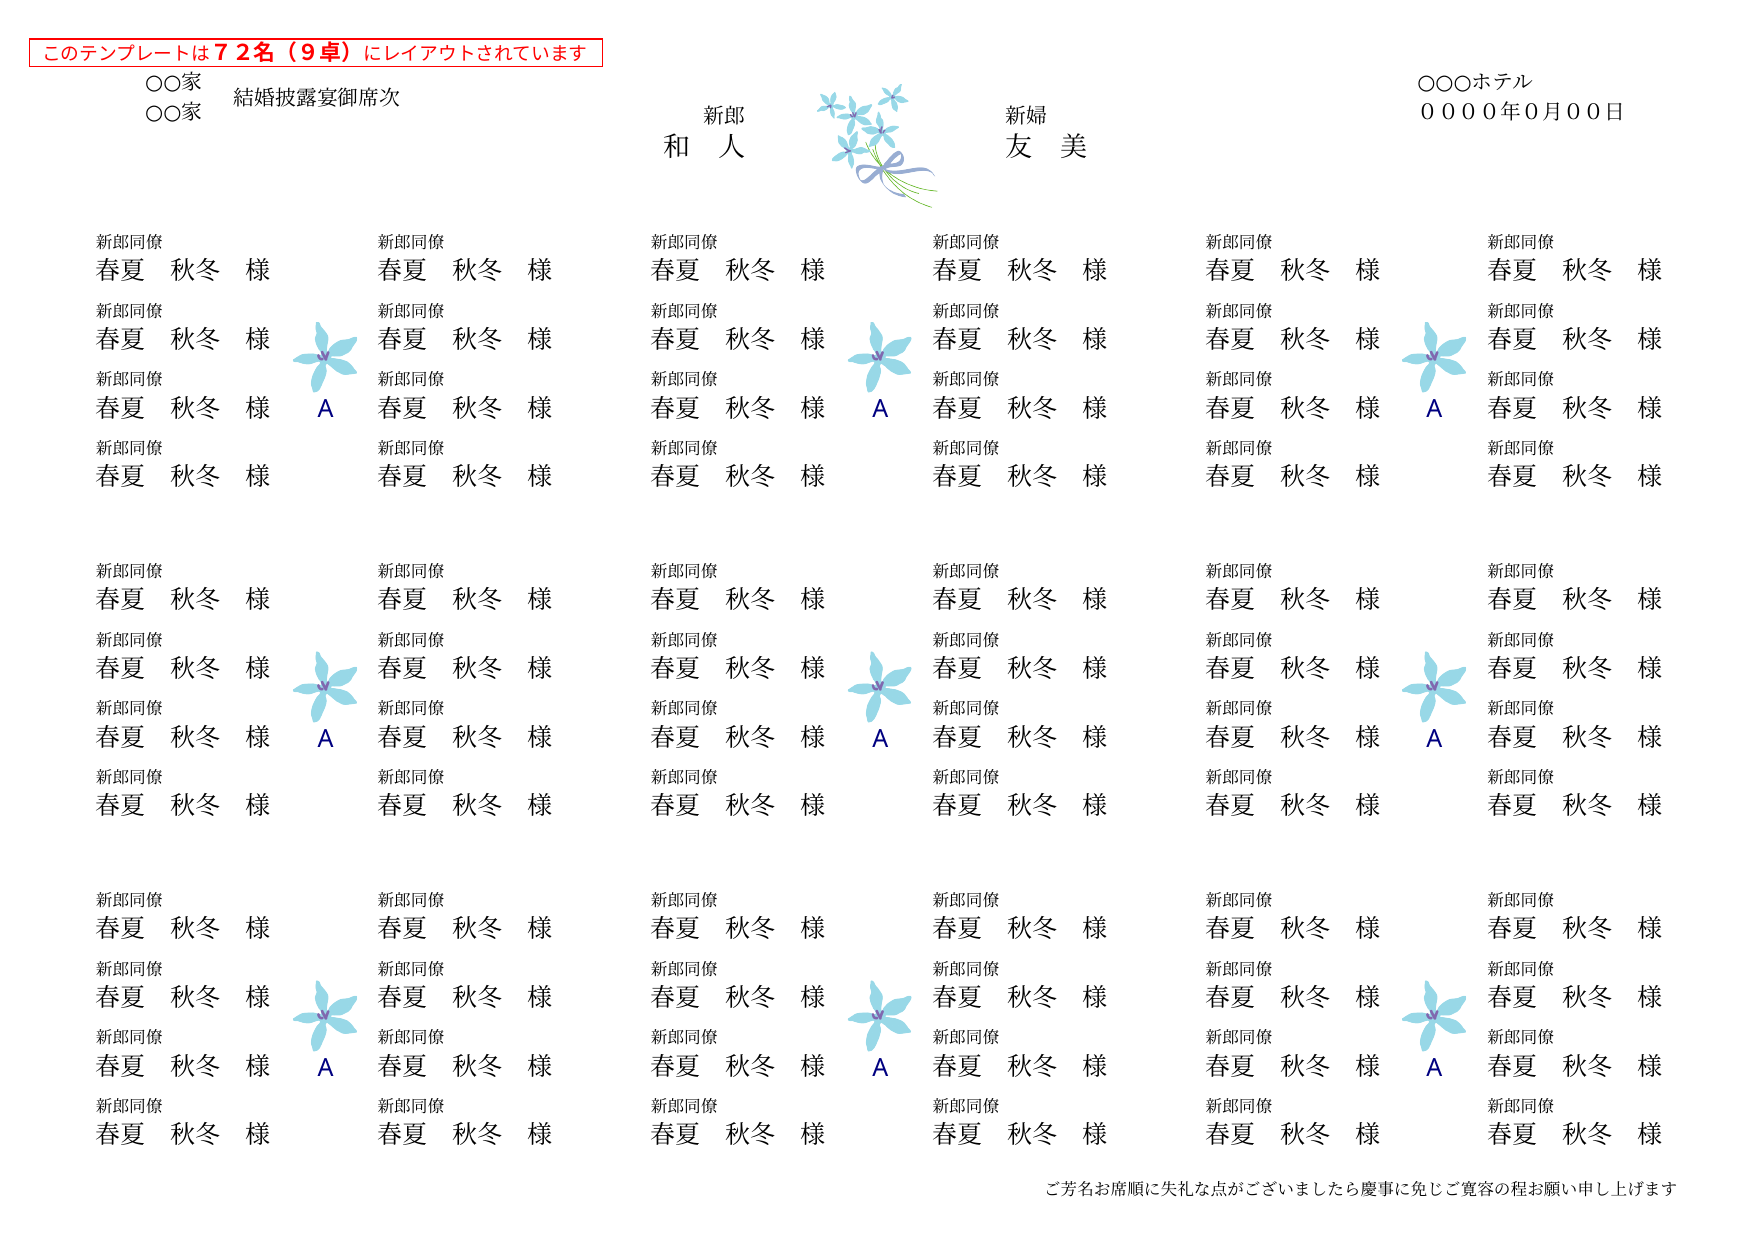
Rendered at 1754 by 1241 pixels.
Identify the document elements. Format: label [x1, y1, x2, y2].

picture [292, 980, 358, 1052]
picture [1402, 980, 1467, 1052]
picture [847, 322, 912, 393]
picture [1402, 651, 1467, 723]
picture [1402, 322, 1467, 393]
picture [292, 651, 358, 723]
picture [292, 322, 358, 393]
picture [847, 651, 912, 723]
picture [847, 980, 912, 1052]
picture [817, 84, 938, 208]
